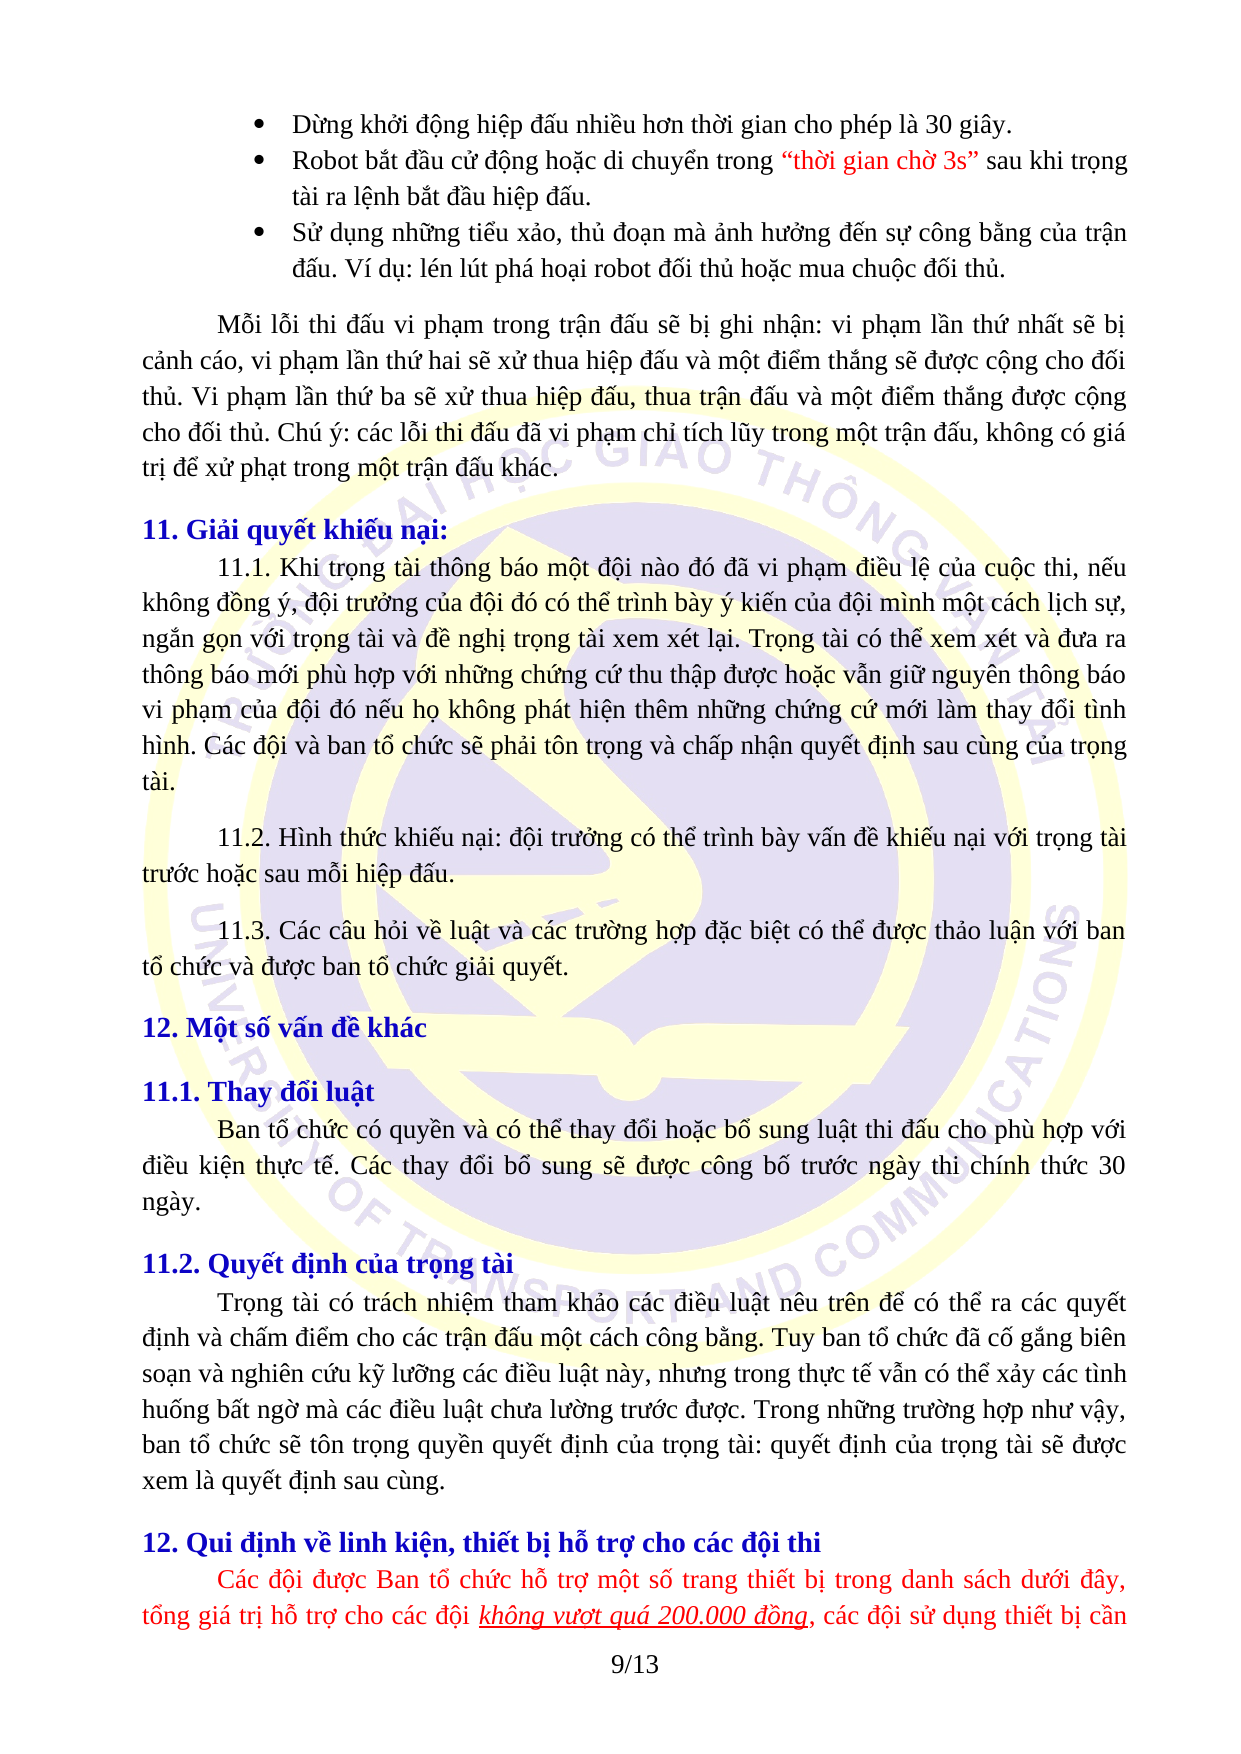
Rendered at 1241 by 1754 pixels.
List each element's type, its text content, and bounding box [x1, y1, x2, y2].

subtitle 11.1. Thay đổi luật [142, 1074, 1128, 1107]
text 11.2. Hình thức khiếu nại: đội trưởng có thể trình bày vấn đề khiếu nại với trọng tài trước hoặc sau mỗi hiệp đấu. [142, 822, 1128, 888]
text Trọng tài có trách nhiệm tham khảo các điều luật nêu trên để có thể ra các quyết định và chấm điểm cho các trận đấu một cách công bằng. Tuy ban tổ chức đã cố gắng biên soạn và nghiên cứu kỹ lưỡng các điều luật này, nhưng trong thực tế vẫn có thể xảy các tình huống bất ngờ mà các điều luật chưa lường trước được. Trong những trường hợp như vậy, ban tổ chức sẽ tôn trọng quyền quyết định của trọng tài: quyết định của trọng tài sẽ được xem là quyết định sau cùng. [142, 1286, 1128, 1495]
list Robot bắt đầu cử động hoặc di chuyển trong “thời gian chờ 3s” sau khi trọng tài ra lệnh bắt đầu hiệp đấu. [254, 144, 1128, 211]
list Dừng khởi động hiệp đấu nhiều hơn thời gian cho phép là 30 giây. [254, 108, 1128, 140]
subtitle 11.2. Quyết định của trọng tài [142, 1246, 1128, 1279]
subtitle 12. Qui định về linh kiện, thiết bị hỗ trợ cho các đội thi [142, 1525, 1128, 1558]
subtitle 11. Giải quyết khiếu nại: [142, 512, 1128, 546]
text 11.1. Khi trọng tài thông báo một đội nào đó đã vi phạm điều lệ của cuộc thi, nếu không đồng ý, đội trưởng của đội đó có thể trình bày ý kiến của đội mình một cách lịch sự, ngắn gọn với trọng tài và đề nghị trọng tài xem xét lại. Trọng tài có thể xem xét và đưa ra thông báo mới phù hợp với những chứng cứ thu thập được hoặc vẫn giữ nguyên thông báo vi phạm của đội đó nếu họ không phát hiện thêm những chứng cứ mới làm thay đổi tình hình. Các đội và ban tổ chức sẽ phải tôn trọng và chấp nhận quyết định sau cùng của trọng tài. [142, 551, 1128, 796]
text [142, 1563, 1128, 1630]
subtitle 12. Một số vấn đề khác [142, 1010, 1128, 1044]
text Ban tổ chức có quyền và có thể thay đổi hoặc bổ sung luật thi đấu cho phù hợp với điều kiện thực tế. Các thay đổi bổ sung sẽ được công bố trước ngày thi chính thức 30 ngày. [142, 1114, 1128, 1216]
list Sử dụng những tiểu xảo, thủ đoạn mà ảnh hưởng đến sự công bằng của trận đấu. Ví dụ: lén lút phá hoại robot đối thủ hoặc mua chuộc đối thủ. [254, 216, 1128, 283]
text Mỗi lỗi thi đấu vi phạm trong trận đấu sẽ bị ghi nhận: vi phạm lần thứ nhất sẽ bị cảnh cáo, vi phạm lần thứ hai sẽ xử thua hiệp đấu và một điểm thắng sẽ được cộng cho đối thủ. Vi phạm lần thứ ba sẽ xử thua hiệp đấu, thua trận đấu và một điểm thắng được cộng cho đối thủ. Chú ý: các lỗi thi đấu đã vi phạm chỉ tích lũy trong một trận đấu, không có giá trị để xử phạt trong một trận đấu khác. [142, 308, 1128, 482]
text 11.3. Các câu hỏi về luật và các trường hợp đặc biệt có thể được thảo luận với ban tổ chức và được ban tổ chức giải quyết. [142, 914, 1128, 981]
